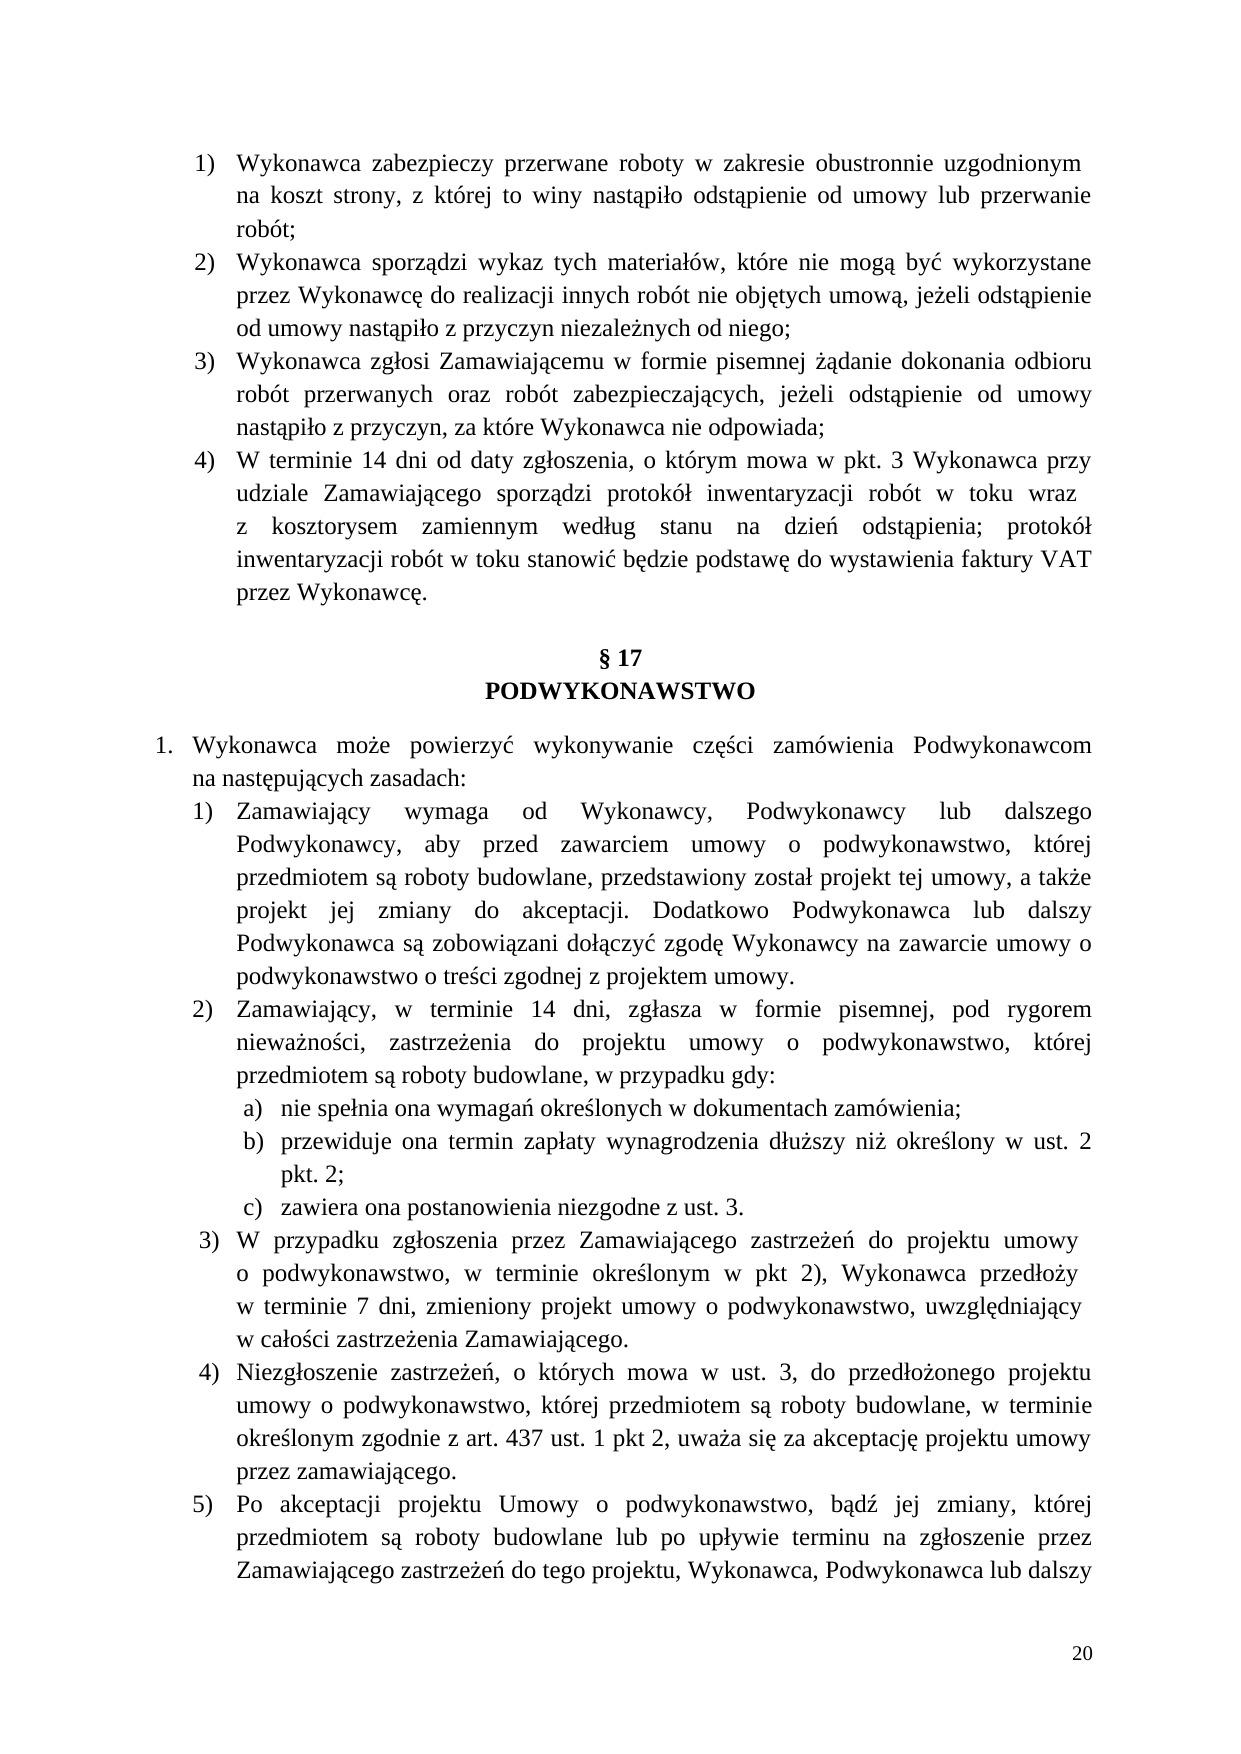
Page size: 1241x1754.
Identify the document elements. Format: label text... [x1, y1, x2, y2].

list W terminie 14 dni od daty zgłoszenia, o którym mowa w pkt. 3 Wykonawca przy udziale Zamawiającego sporządzi protokół inwentaryzacji robót w toku wraz z kosztorysem zamiennym według stanu na dzień odstąpienia; protokół inwentaryzacji robót w toku stanowić będzie podstawę do wystawienia faktury VAT przez Wykonawcę. [194, 445, 1093, 606]
list zawiera ona postanowienia niezgodne z ust. 3. [243, 1192, 1093, 1221]
list nie spełnia ona wymagań określonych w dokumentach zamówienia; [243, 1093, 1093, 1122]
list Wykonawca zabezpieczy przerwane roboty w zakresie obustronnie uzgodnionym na koszt strony, z której to winy nastąpiło odstąpienie od umowy lub przerwanie robót; [194, 148, 1093, 242]
list Niezgłoszenie zastrzeżeń, o których mowa w ust. 3, do przedłożonego projektu umowy o podwykonawstwo, której przedmiotem są roboty budowlane, w terminie określonym zgodnie z art. 437 ust. 1 pkt 2, uważa się za akceptację projektu umowy przez zamawiającego. [199, 1357, 1093, 1485]
text § 17 PODWYKONAWSTWO [148, 643, 1093, 705]
list Zamawiający, w terminie 14 dni, zgłasza w formie pisemnej, pod rygorem nieważności, zastrzeżenia do projektu umowy o podwykonawstwo, której przedmiotem są roboty budowlane, w przypadku gdy: [192, 994, 1093, 1089]
list Wykonawca zgłosi Zamawiającemu w formie pisemnej żądanie dokonania odbioru robót przerwanych oraz robót zabezpieczających, jeżeli odstąpienie od umowy nastąpiło z przyczyn, za które Wykonawca nie odpowiada; [194, 346, 1093, 441]
list przewiduje ona termin zapłaty wynagrodzenia dłuższy niż określony w ust. 2 pkt. 2; [243, 1126, 1093, 1188]
list W przypadku zgłoszenia przez Zamawiającego zastrzeżeń do projektu umowy o podwykonawstwo, w terminie określonym w pkt 2), Wykonawca przedłoży w terminie 7 dni, zmieniony projekt umowy o podwykonawstwo, uwzględniający w całości zastrzeżenia Zamawiającego. [199, 1225, 1093, 1353]
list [192, 1489, 1093, 1584]
list Wykonawca sporządzi wykaz tych materiałów, które nie mogą być wykorzystane przez Wykonawcę do realizacji innych robót nie objętych umową, jeżeli odstąpienie od umowy nastąpiło z przyczyn niezależnych od niego; [194, 247, 1093, 341]
list Zamawiający wymaga od Wykonawcy, Podwykonawcy lub dalszego Podwykonawcy, aby przed zawarciem umowy o podwykonawstwo, której przedmiotem są roboty budowlane, przedstawiony został projekt tej umowy, a także projekt jej zmiany do akceptacji. Dodatkowo Podwykonawca lub dalszy Podwykonawca są zobowiązani dołączyć zgodę Wykonawcy na zawarcie umowy o podwykonawstwo o treści zgodnej z projektem umowy. [192, 796, 1093, 990]
list Wykonawca może powierzyć wykonywanie części zamówienia Podwykonawcom na następujących zasadach: [154, 730, 1093, 792]
